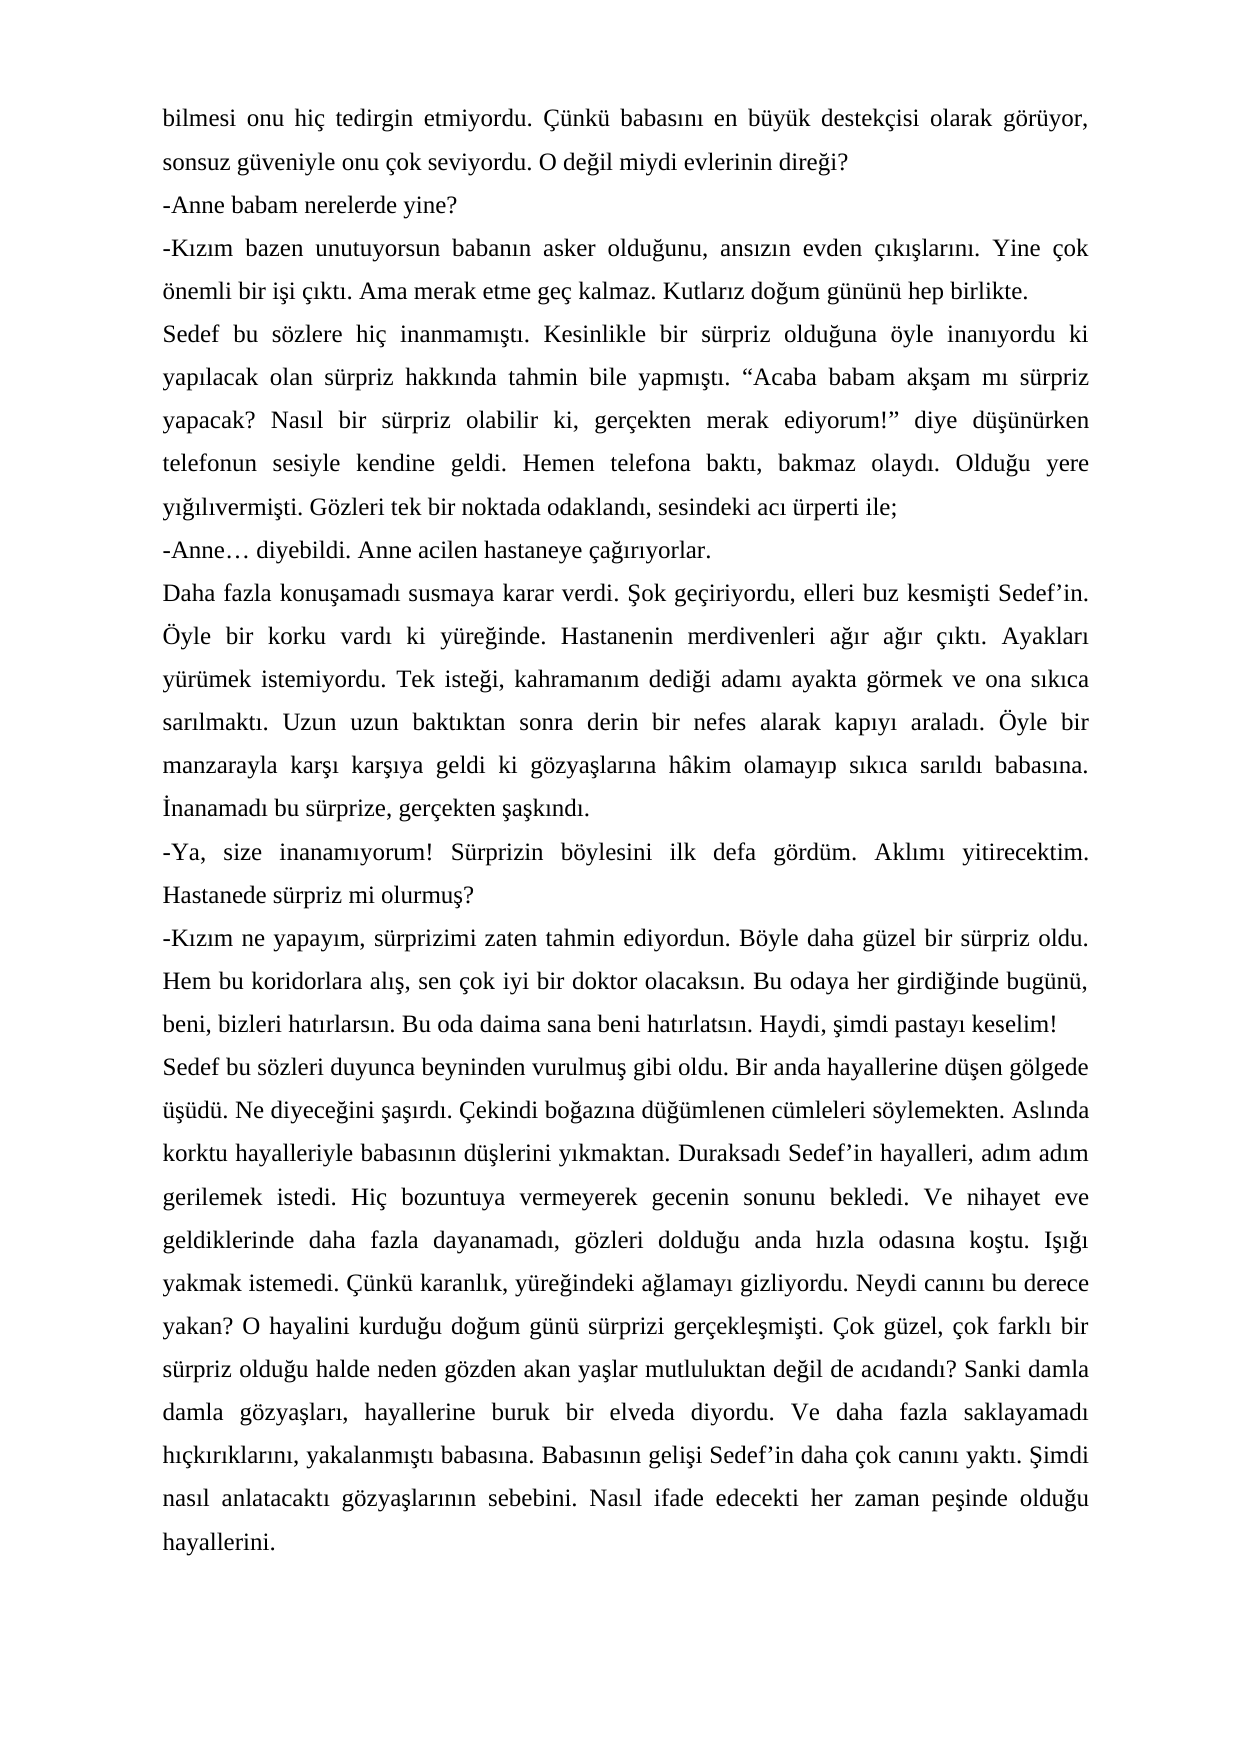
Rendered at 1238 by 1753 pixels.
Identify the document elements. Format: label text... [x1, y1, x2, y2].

text -Anne… diyebildi. Anne acilen hastaneye çağırıyorlar. [162, 535, 1090, 563]
text -Kızım bazen unutuyorsun babanın asker olduğunu, ansızın evden çıkışlarını. Yine çok önemli bir işi çıktı. Ama merak etme geç kalmaz. Kutlarız doğum gününü hep birlikte. [162, 233, 1090, 305]
text Daha fazla konuşamadı susmaya karar verdi. Şok geçiriyordu, elleri buz kesmişti Sedef’in. Öyle bir korku vardı ki yüreğinde. Hastanenin merdivenleri ağır ağır çıktı. Ayakları yürümek istemiyordu. Tek isteği, kahramanım dediği adamı ayakta görmek ve ona sıkıca sarılmaktı. Uzun uzun baktıktan sonra derin bir nefes alarak kapıyı araladı. Öyle bir manzarayla karşı karşıya geldi ki gözyaşlarına hâkim olamayıp sıkıca sarıldı babasına. İnanamadı bu sürprize, gerçekten şaşkındı. [162, 578, 1090, 822]
text -Anne babam nerelerde yine? [162, 190, 1090, 218]
text -Kızım ne yapayım, sürprizimi zaten tahmin ediyordun. Böyle daha güzel bir sürpriz oldu. Hem bu koridorlara alış, sen çok iyi bir doktor olacaksın. Bu odaya her girdiğinde bugünü, beni, bizleri hatırlarsın. Bu oda daima sana beni hatırlatsın. Haydi, şimdi pastayı keselim! [162, 923, 1090, 1038]
text Sedef bu sözlere hiç inanmamıştı. Kesinlikle bir sürpriz olduğuna öyle inanıyordu ki yapılacak olan sürpriz hakkında tahmin bile yapmıştı. “Acaba babam akşam mı sürpriz yapacak? Nasıl bir sürpriz olabilir ki, gerçekten merak ediyorum!” diye düşünürken telefonun sesiyle kendine geldi. Hemen telefona baktı, bakmaz olaydı. Olduğu yere yığılıvermişti. Gözleri tek bir noktada odaklandı, sesindeki acı ürperti ile; [162, 319, 1090, 520]
text Sedef bu sözleri duyunca beyninden vurulmuş gibi oldu. Bir anda hayallerine düşen gölgede üşüdü. Ne diyeceğini şaşırdı. Çekindi boğazına düğümlenen cümleleri söylemekten. Aslında korktu hayalleriyle babasının düşlerini yıkmaktan. Duraksadı Sedef’in hayalleri, adım adım gerilemek istedi. Hiç bozuntuya vermeyerek gecenin sonunu bekledi. Ve nihayet eve geldiklerinde daha fazla dayanamadı, gözleri dolduğu anda hızla odasına koştu. Işığı yakmak istemedi. Çünkü karanlık, yüreğindeki ağlamayı gizliyordu. Neydi canını bu derece yakan? O hayalini kurduğu doğum günü sürprizi gerçekleşmişti. Çok güzel, çok farklı bir sürpriz olduğu halde neden gözden akan yaşlar mutluluktan değil de acıdandı? Sanki damla damla gözyaşları, hayallerine buruk bir elveda diyordu. Ve daha fazla saklayamadı hıçkırıklarını, yakalanmıştı babasına. Babasının gelişi Sedef’in daha çok canını yaktı. Şimdi nasıl anlatacaktı gözyaşlarının sebebini. Nasıl ifade edecekti her zaman peşinde olduğu hayallerini. [162, 1052, 1090, 1555]
text -Ya, size inanamıyorum! Sürprizin böylesini ilk defa gördüm. Aklımı yitirecektim. Hastanede sürpriz mi olurmuş? [162, 837, 1090, 908]
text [162, 103, 1090, 175]
